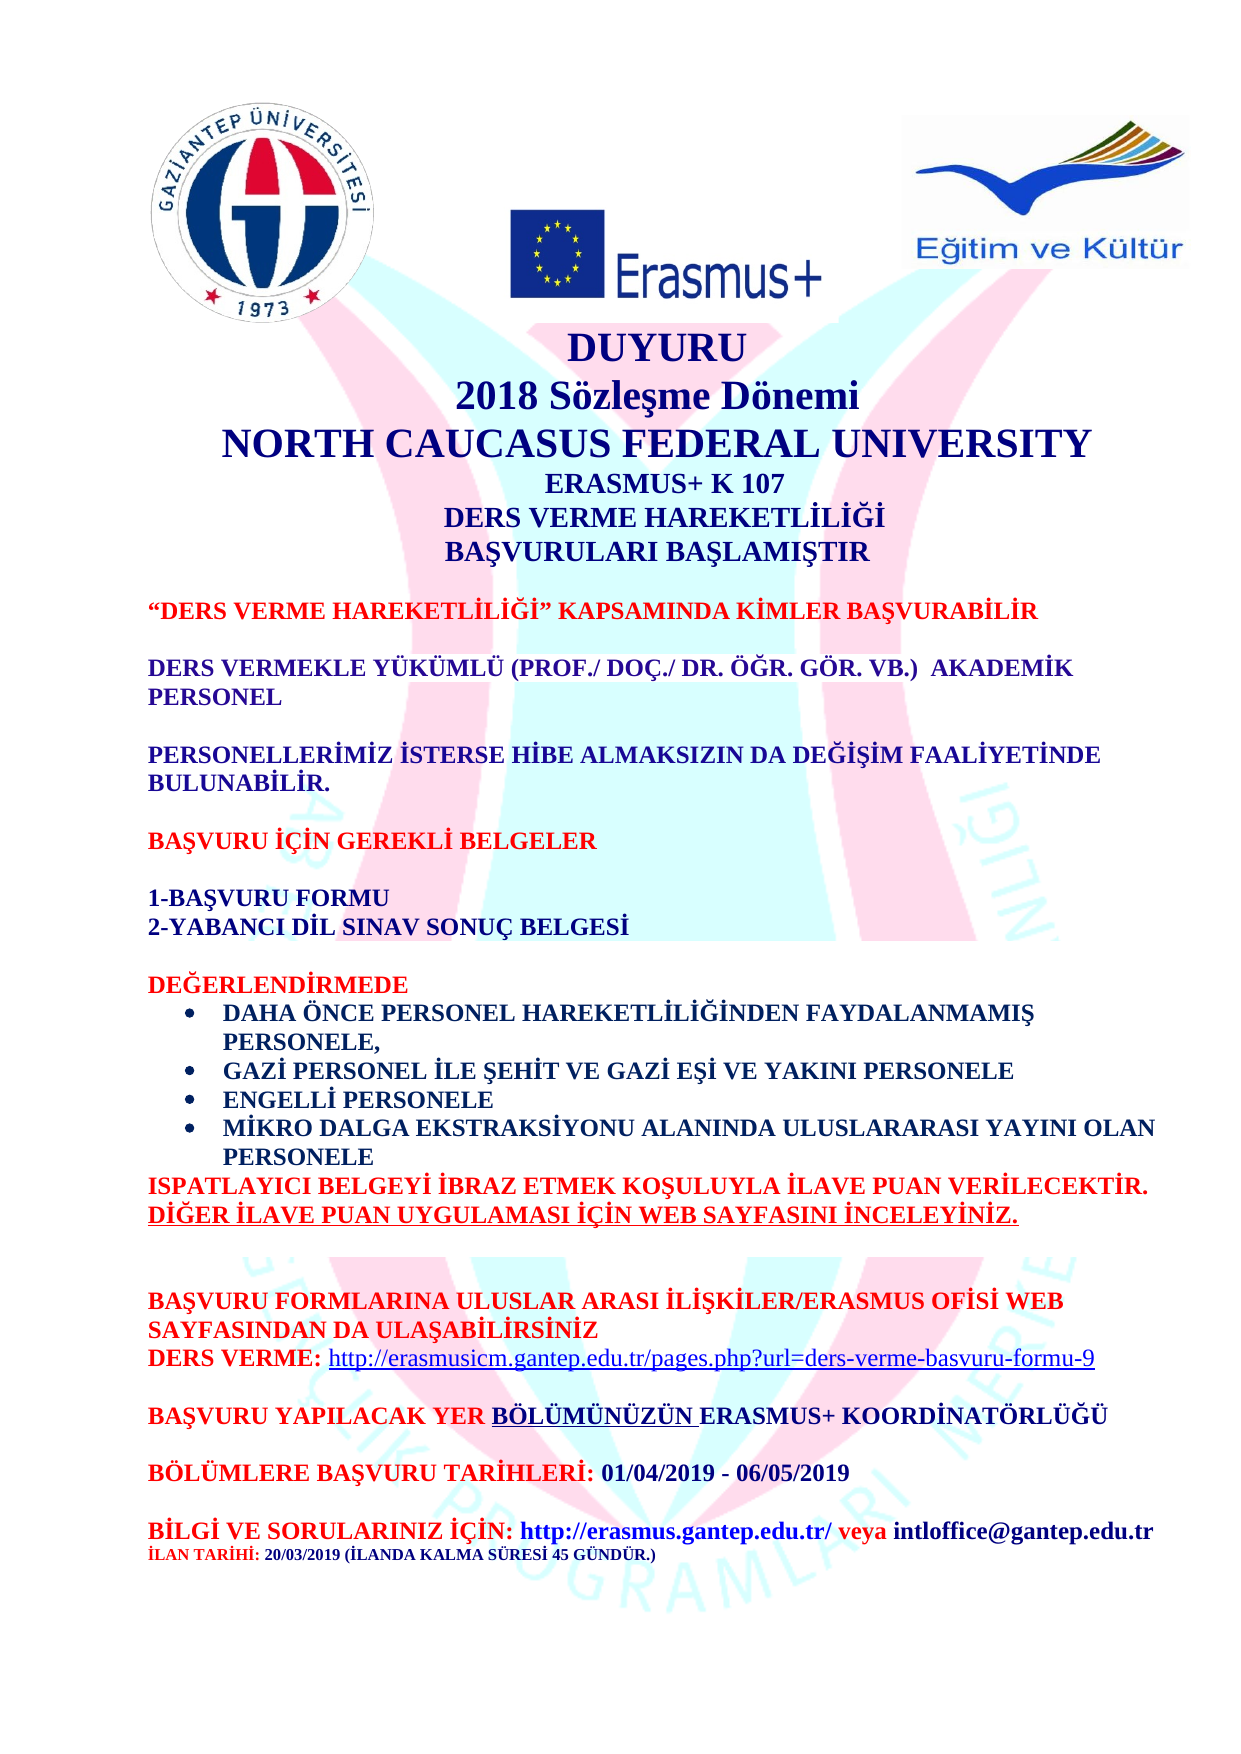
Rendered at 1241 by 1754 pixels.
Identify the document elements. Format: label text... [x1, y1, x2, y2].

text ERASMUS+ K 107 [118, 467, 1211, 500]
list 1-BAŞVURU FORMU [148, 883, 1167, 912]
text 2018 Sözleşme Dönemi [148, 371, 1167, 419]
text DUYURU [148, 323, 1167, 371]
text BAŞVURU FORMLARINA ULUSLAR ARASI İLİŞKİLER/ERASMUS OFİSİ WEB SAYFASINDAN DA ULAŞABİLİRSİNİZ [148, 1286, 1167, 1343]
list MİKRO DALGA EKSTRAKSİYONU ALANINDA ULUSLARARASI YAYINI OLAN PERSONELE [185, 1113, 1167, 1171]
picture [492, 184, 839, 323]
list GAZİ PERSONEL İLE ŞEHİT VE GAZİ EŞİ VE YAKINI PERSONELE [185, 1056, 1167, 1085]
picture [901, 115, 1192, 269]
text BAŞVURU İÇİN GEREKLİ BELGELER [148, 826, 1167, 855]
text DEĞERLENDİRMEDE [148, 970, 1167, 998]
text BİLGİ VE SORULARINIZ İÇİN: http://erasmus.gantep.edu.tr/ veya intloffice@gantep.edu.tr [148, 1516, 1167, 1545]
text NORTH CAUCASUS FEDERAL UNIVERSITY [148, 419, 1167, 467]
text PERSONELLERİMİZ İSTERSE HİBE ALMAKSIZIN DA DEĞİŞİM FAALİYETİNDE BULUNABİLİR. [148, 740, 1167, 797]
picture [150, 102, 374, 323]
list DERS VERMEKLE YÜKÜMLÜ (PROF./ DOÇ./ DR. ÖĞR. GÖR. VB.) AKADEMİK PERSONEL [148, 653, 1167, 711]
text “DERS VERME HAREKETLİLİĞİ” KAPSAMINDA KİMLER BAŞVURABİLİR [148, 596, 1167, 625]
text DERS VERME HAREKETLİLİĞİ [118, 500, 1211, 534]
list ENGELLİ PERSONELE [185, 1085, 1167, 1113]
text İLAN TARİHİ: 20/03/2019 (İLANDA KALMA SÜRESİ 45 GÜNDÜR.) [148, 1545, 1167, 1564]
list DERS VERME: http://erasmusicm.gantep.edu.tr/pages.php?url=ders-verme-basvuru-formu-9 [148, 1343, 1167, 1372]
list DAHA ÖNCE PERSONEL HAREKETLİLİĞİNDEN FAYDALANMAMIŞ PERSONELE, [185, 998, 1167, 1056]
text BÖLÜMLERE BAŞVURU TARİHLERİ: 01/04/2019 - 06/05/2019 [148, 1458, 1167, 1487]
text BAŞVURU YAPILACAK YER BÖLÜMÜNÜZÜN ERASMUS+ KOORDİNATÖRLÜĞÜ [148, 1401, 1167, 1430]
list 2-YABANCI DİL SINAV SONUÇ BELGESİ [148, 912, 1167, 941]
text BAŞVURULARI BAŞLAMIŞTIR [148, 534, 1167, 567]
text ISPATLAYICI BELGEYİ İBRAZ ETMEK KOŞULUYLA İLAVE PUAN VERİLECEKTİR. DİĞER İLAVE PUAN UYGULAMASI İÇİN WEB SAYFASINI İNCELEYİNİZ. [148, 1171, 1167, 1228]
